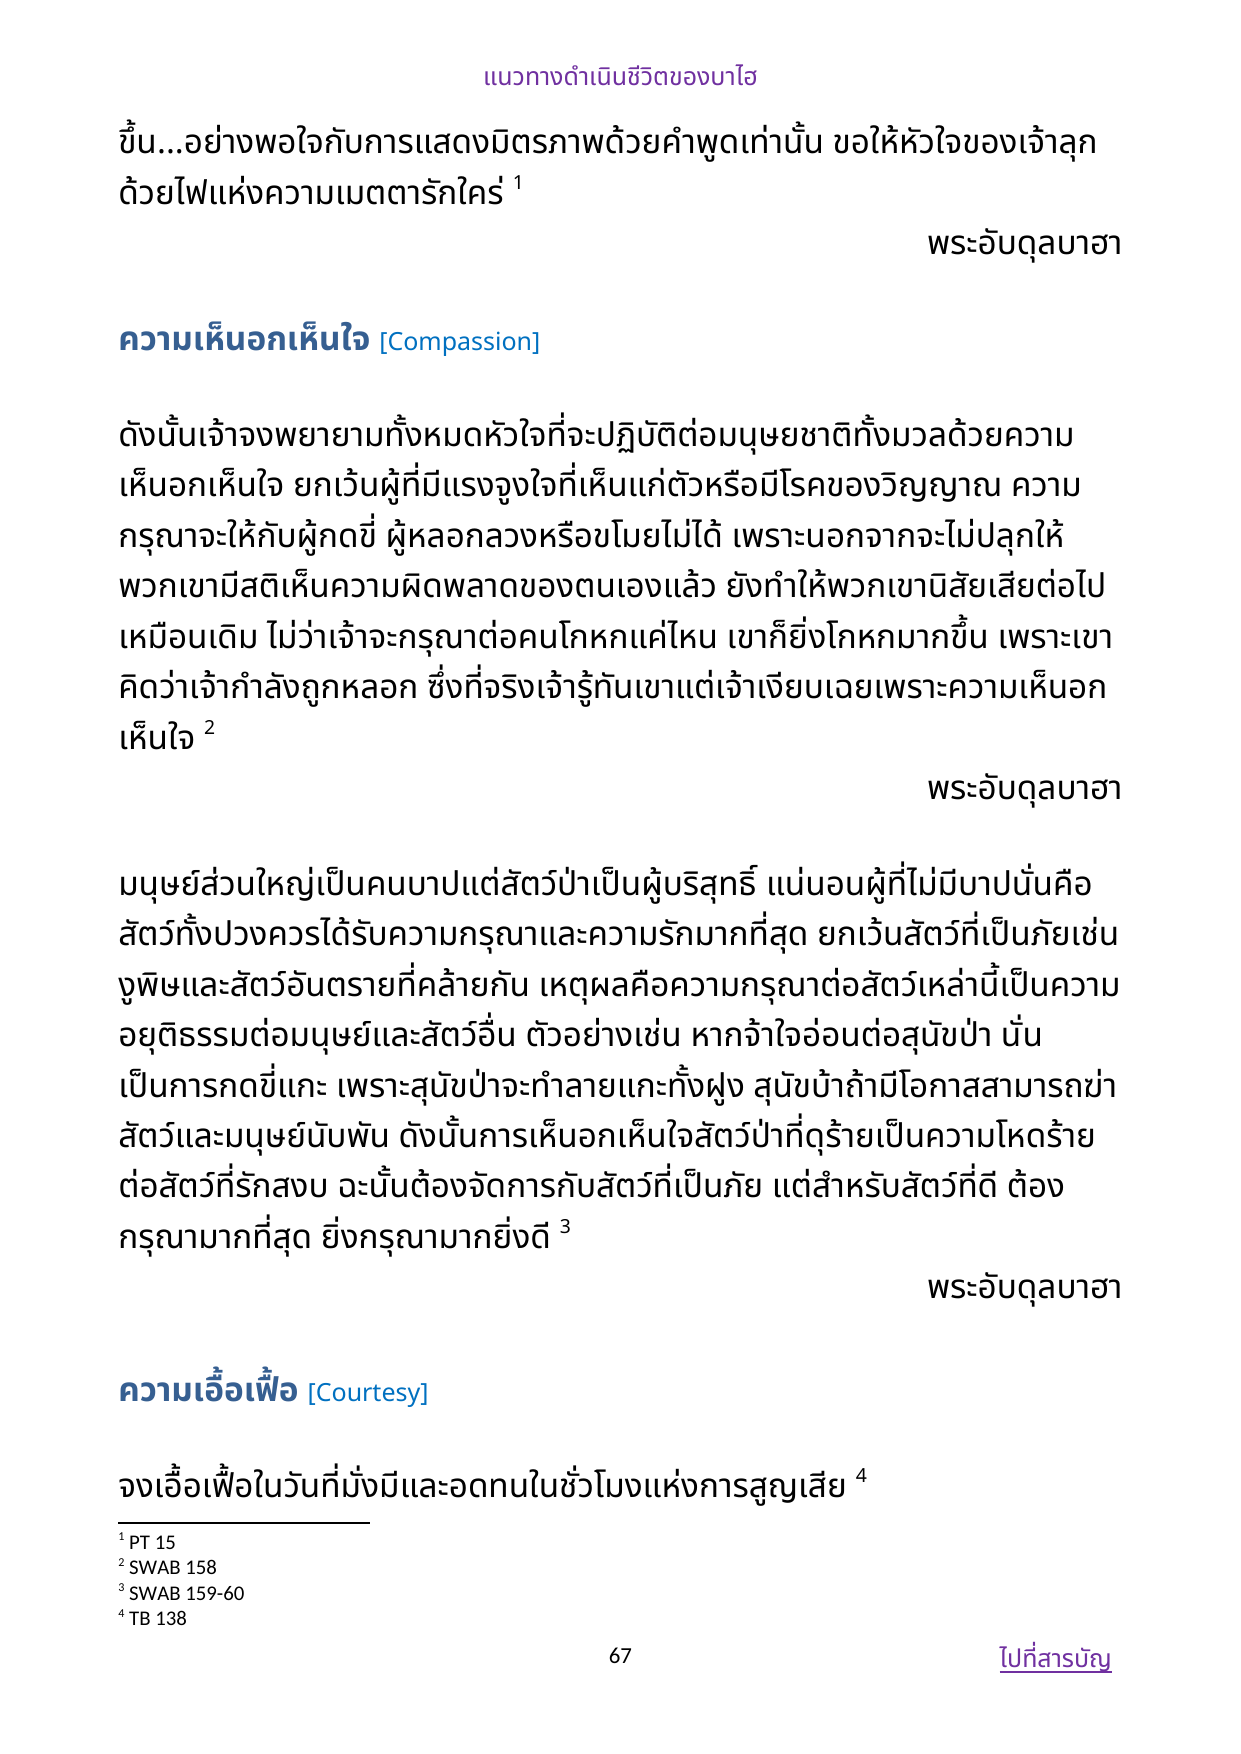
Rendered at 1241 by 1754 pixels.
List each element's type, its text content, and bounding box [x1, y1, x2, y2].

text พระอับดุลบาฮา [118, 219, 1122, 270]
subtitle ความเห็นอกเห็นใจ [Compassion] [118, 315, 1122, 366]
text พระอับดุลบาฮา [118, 1263, 1122, 1314]
text พระอับดุลบาฮา [118, 764, 1122, 814]
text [118, 118, 1122, 219]
text จงเอื้อเฟื้อในวันที่มั่งมีและอดทนในชั่วโมงแห่งการสูญเสีย [118, 1462, 1122, 1513]
text มนุษย์ส่วนใหญ่เป็นคนบาปแต่สัตว์ป่าเป็นผู้บริสุทธิ์ แน่นอนผู้ที่ไม่มีบาปนั่นคือสัตว์ทั้งปวงควรได้รับความกรุณาและความรักมากที่สุด ยกเว้นสัตว์ที่เป็นภัยเช่น งูพิษและสัตว์อันตรายที่คล้ายกัน เหตุผลคือความกรุณาต่อสัตว์เหล่านี้เป็นความอยุติธรรมต่อมนุษย์และสัตว์อื่น ตัวอย่างเช่น หากจ้าใจอ่อนต่อสุนัขป่า นั่นเป็นการกดขี่แกะ เพราะสุนัขป่าจะทำลายแกะทั้งฝูง สุนัขบ้าถ้ามีโอกาสสามารถฆ่าสัตว์และมนุษย์นับพัน ดังนั้นการเห็นอกเห็นใจสัตว์ป่าที่ดุร้ายเป็นความโหดร้ายต่อสัตว์ที่รักสงบ ฉะนั้นต้องจัดการกับสัตว์ที่เป็นภัย แต่สำหรับสัตว์ที่ดี ต้องกรุณามากที่สุด ยิ่งกรุณามากยิ่งดี [118, 860, 1122, 1263]
subtitle ความเอื้อเฟื้อ [Courtesy] [118, 1366, 1122, 1417]
text ดังนั้นเจ้าจงพยายามทั้งหมดหัวใจที่จะปฏิบัติต่อมนุษยชาติทั้งมวลด้วยความเห็นอกเห็นใจ ยกเว้นผู้ที่มีแรงจูงใจที่เห็นแก่ตัวหรือมีโรคของวิญญาณ ความกรุณาจะให้กับผู้กดขี่ ผู้หลอกลวงหรือขโมยไม่ได้ เพราะนอกจากจะไม่ปลุกให้พวกเขามีสติเห็นความผิดพลาดของตนเองแล้ว ยังทำให้พวกเขานิสัยเสียต่อไปเหมือนเดิม ไม่ว่าเจ้าจะกรุณาต่อคนโกหกแค่ไหน เขาก็ยิ่งโกหกมากขึ้น เพราะเขาคิดว่าเจ้ากำลังถูกหลอก ซึ่งที่จริงเจ้ารู้ทันเขาแต่เจ้าเงียบเฉยเพราะความเห็นอกเห็นใจ [118, 411, 1122, 764]
